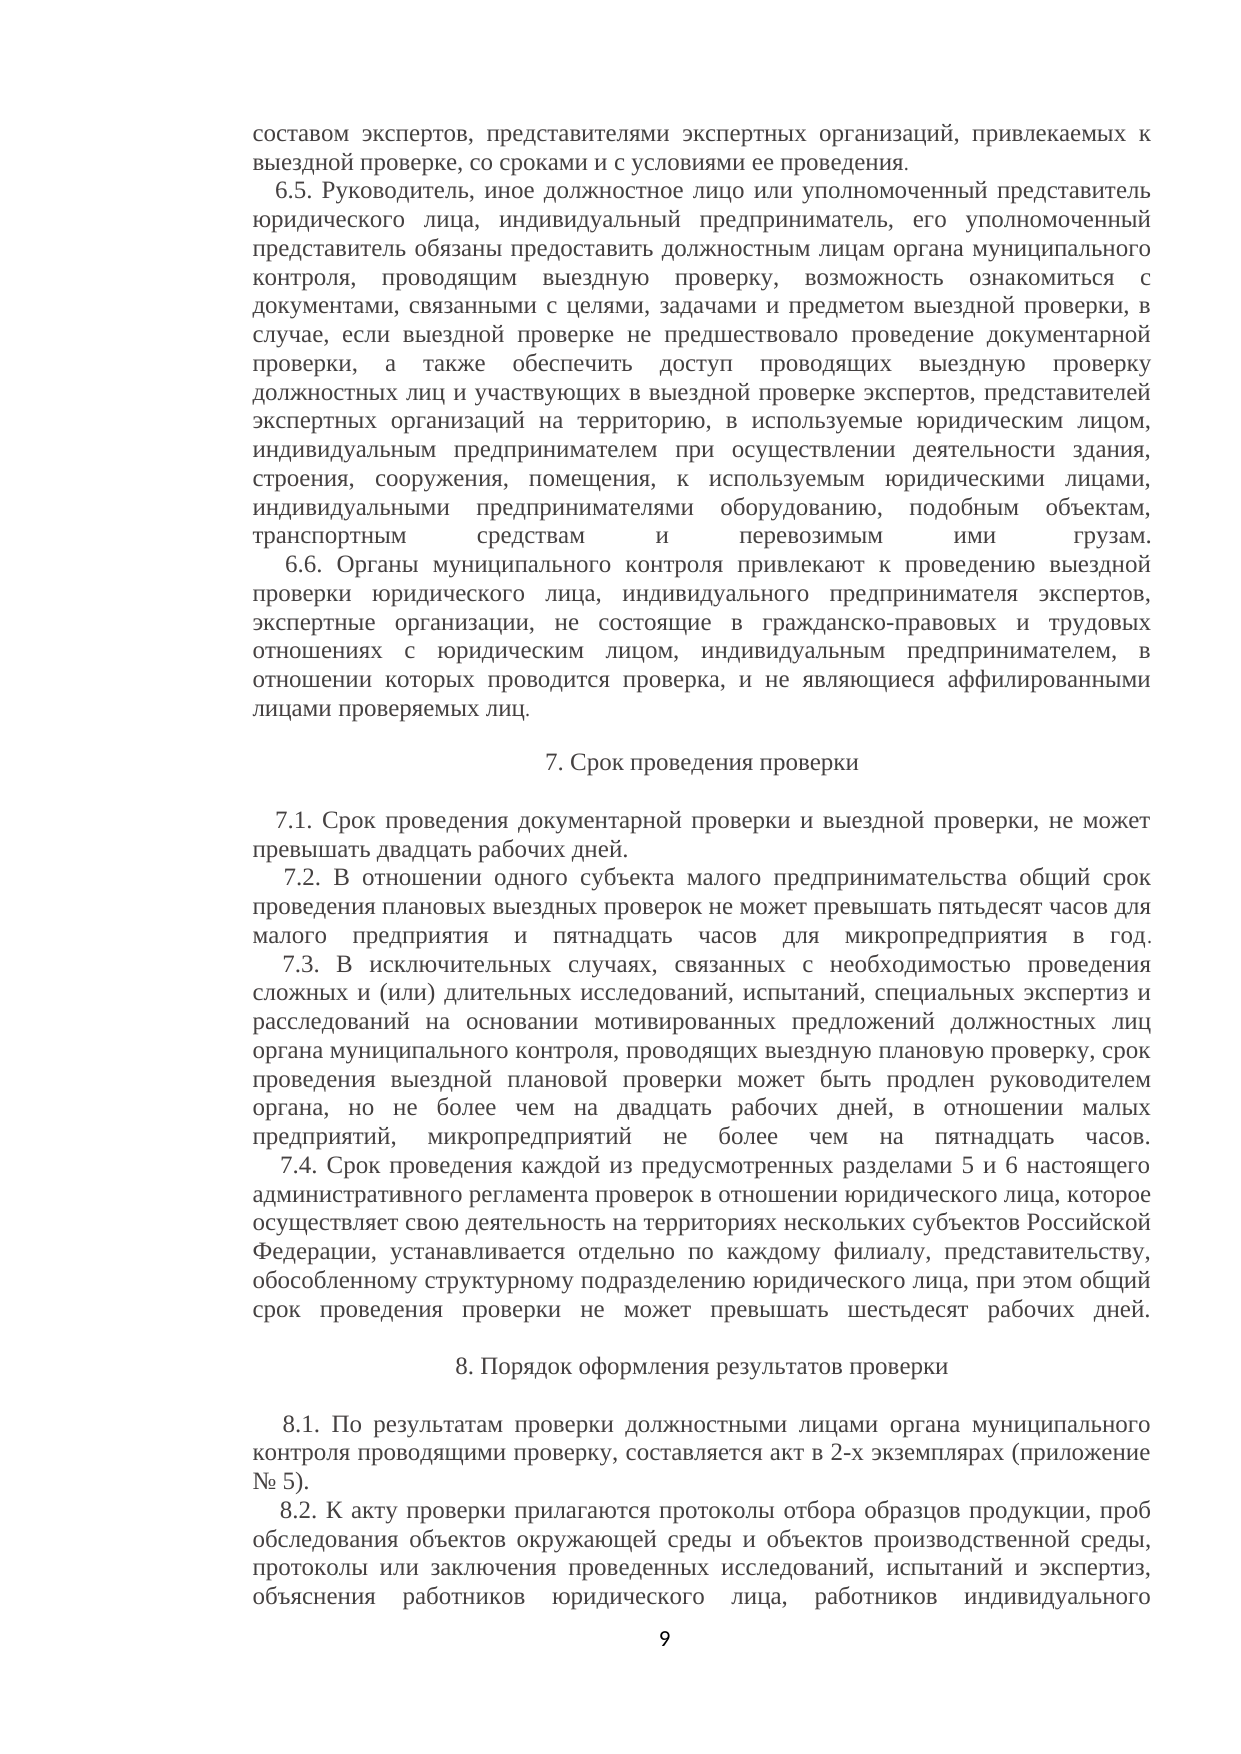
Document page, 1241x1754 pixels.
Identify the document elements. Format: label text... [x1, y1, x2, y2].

text 7.2. В отношении одного субъекта малого предпринимательства общий срок проведения плановых выездных проверок не может превышать пятьдесят часов для малого предприятия и пятнадцать часов для микропредприятия в год. 7.3. В исключительных случаях, связанных с необходимостью проведения сложных и (или) длительных исследований, испытаний, специальных экспертиз и расследований на основании мотивированных предложений должностных лиц органа муниципального контроля, проводящих выездную плановую проверку, срок проведения выездной плановой проверки может быть продлен руководителем органа, но не более чем на двадцать рабочих дней, в отношении малых предприятий, микропредприятий не более чем на пятнадцать часов. 7.4. Срок проведения каждой из предусмотренных разделами 5 и 6 настоящего административного регламента проверок в отношении юридического лица, которое осуществляет свою деятельность на территориях нескольких субъектов Российской Федерации, устанавливается отдельно по каждому филиалу, представительству, обособленному структурному подразделению юридического лица, при этом общий срок проведения проверки не может превышать шестьдесят рабочих дней. [252, 862, 1152, 1351]
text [252, 118, 1152, 176]
text 8.1. По результатам проверки должностными лицами органа муниципального контроля проводящими проверку, составляется акт в 2-х экземплярах (приложение № 5). [252, 1409, 1152, 1495]
text 7.1. Срок проведения документарной проверки и выездной проверки, не может превышать двадцать рабочих дней. [252, 805, 1152, 862]
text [252, 1495, 1152, 1610]
text 7. Срок проведения проверки [252, 722, 1152, 776]
text 8. Порядок оформления результатов проверки [252, 1351, 1152, 1409]
text 6.5. Руководитель, иное должностное лицо или уполномоченный представитель юридического лица, индивидуальный предприниматель, его уполномоченный представитель обязаны предоставить должностным лицам органа муниципального контроля, проводящим выездную проверку, возможность ознакомиться с документами, связанными с целями, задачами и предметом выездной проверки, в случае, если выездной проверке не предшествовало проведение документарной проверки, а также обеспечить доступ проводящих выездную проверку должностных лиц и участвующих в выездной проверке экспертов, представителей экспертных организаций на территорию, в используемые юридическим лицом, индивидуальным предпринимателем при осуществлении деятельности здания, строения, сооружения, помещения, к используемым юридическими лицами, индивидуальными предпринимателями оборудованию, подобным объектам, транспортным средствам и перевозимым ими грузам. 6.6. Органы муниципального контроля привлекают к проведению выездной проверки юридического лица, индивидуального предпринимателя экспертов, экспертные организации, не состоящие в гражданско-правовых и трудовых отношениях с юридическим лицом, индивидуальным предпринимателем, в отношении которых проводится проверка, и не являющиеся аффилированными лицами проверяемых лиц. [252, 176, 1152, 722]
